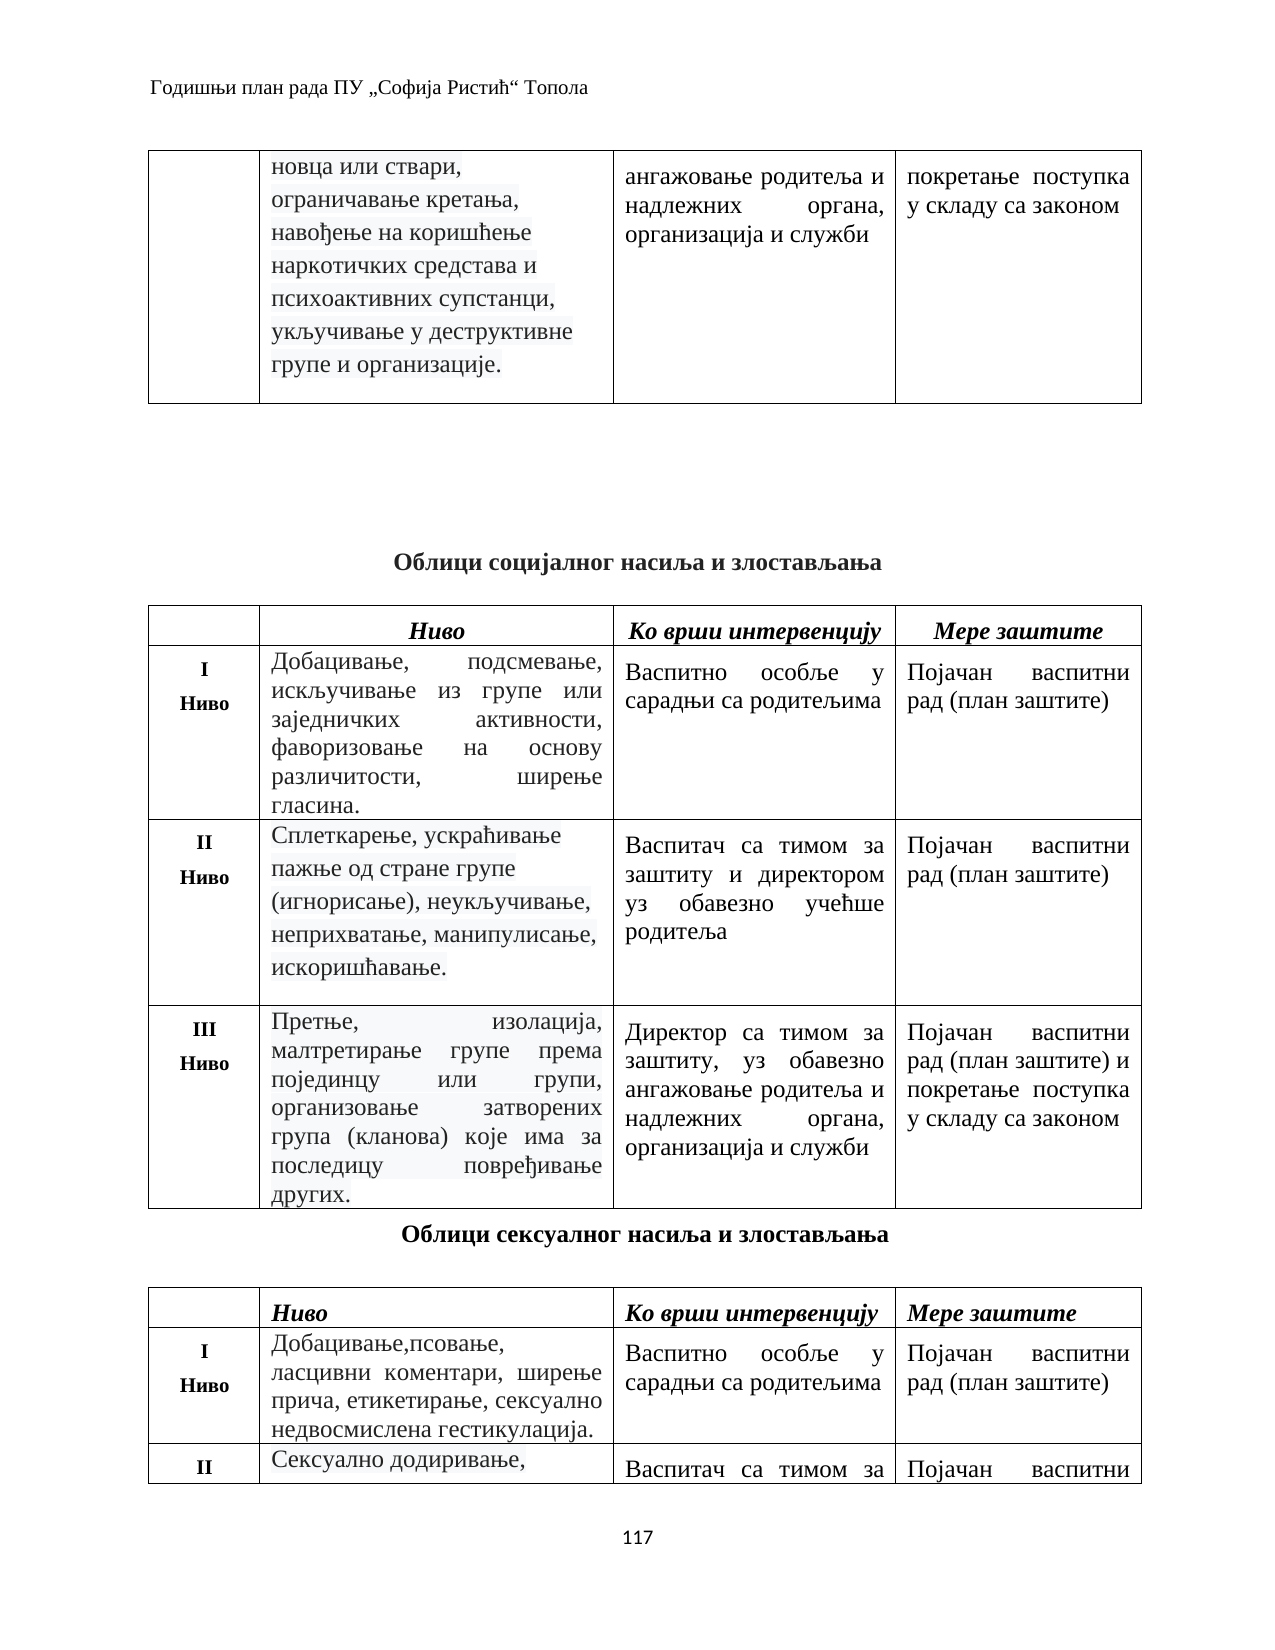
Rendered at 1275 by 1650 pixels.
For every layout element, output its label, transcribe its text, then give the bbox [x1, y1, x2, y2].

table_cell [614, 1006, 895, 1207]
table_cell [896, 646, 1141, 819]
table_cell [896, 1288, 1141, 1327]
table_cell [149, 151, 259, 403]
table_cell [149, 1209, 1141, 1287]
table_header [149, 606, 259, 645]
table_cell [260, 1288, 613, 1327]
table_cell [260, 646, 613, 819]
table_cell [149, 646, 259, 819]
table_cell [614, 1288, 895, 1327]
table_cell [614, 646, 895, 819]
text Облици социјалног насиља и злостављања [150, 547, 1125, 576]
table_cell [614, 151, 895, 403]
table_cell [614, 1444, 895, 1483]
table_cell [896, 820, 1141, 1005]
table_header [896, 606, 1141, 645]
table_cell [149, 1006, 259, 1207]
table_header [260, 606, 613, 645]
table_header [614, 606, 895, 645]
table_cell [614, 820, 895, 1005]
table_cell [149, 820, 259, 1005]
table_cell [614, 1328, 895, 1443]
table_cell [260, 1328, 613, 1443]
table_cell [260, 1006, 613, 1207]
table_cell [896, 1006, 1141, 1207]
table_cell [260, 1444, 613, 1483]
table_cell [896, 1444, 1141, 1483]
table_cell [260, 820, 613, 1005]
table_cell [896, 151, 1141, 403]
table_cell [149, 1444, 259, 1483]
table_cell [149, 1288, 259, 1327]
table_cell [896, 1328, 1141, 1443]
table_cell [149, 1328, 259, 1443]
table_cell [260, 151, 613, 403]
